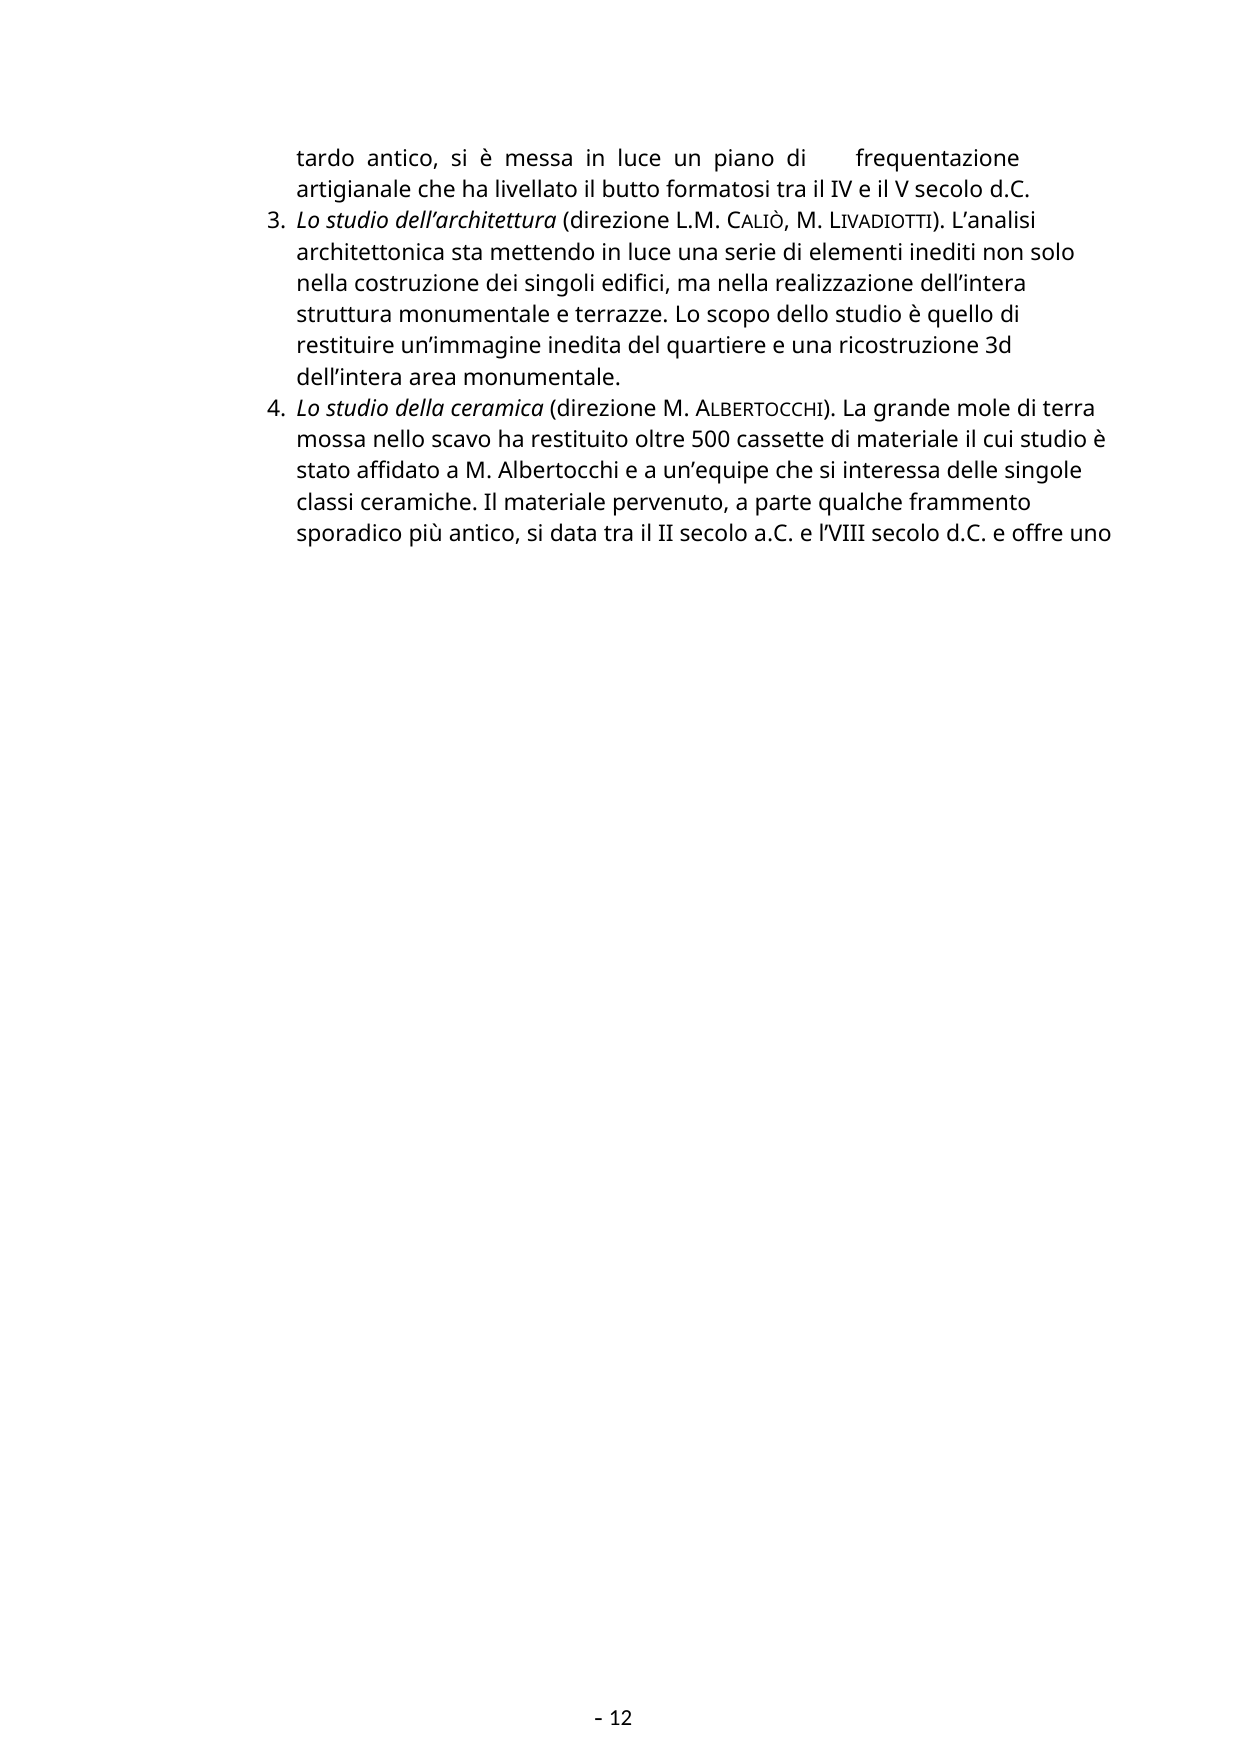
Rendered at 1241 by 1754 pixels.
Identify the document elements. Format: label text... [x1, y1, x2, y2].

list Lo studio dell’architettura (direzione L.M. CALIÒ, M. LIVADIOTTI). L’analisi architettonica sta mettendo in luce una serie di elementi inediti non solo nella costruzione dei singoli edifici, ma nella realizzazione dell’intera struttura monumentale e terrazze. Lo scopo dello studio è quello di restituire un’immagine inedita del quartiere e una ricostruzione 3d dell’intera area monumentale. [267, 204, 1109, 392]
list Lo studio della ceramica (direzione M. ALBERTOCCHI). La grande mole di terra mossa nello scavo ha restituito oltre 500 cassette di materiale il cui studio è stato affidato a M. Albertocchi e a un’equipe che si interessa delle singole classi ceramiche. Il materiale pervenuto, a parte qualche frammento sporadico più antico, si data tra il II secolo a.C. e l’VIII secolo d.C. e offre uno [267, 392, 1114, 548]
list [267, 142, 1128, 204]
